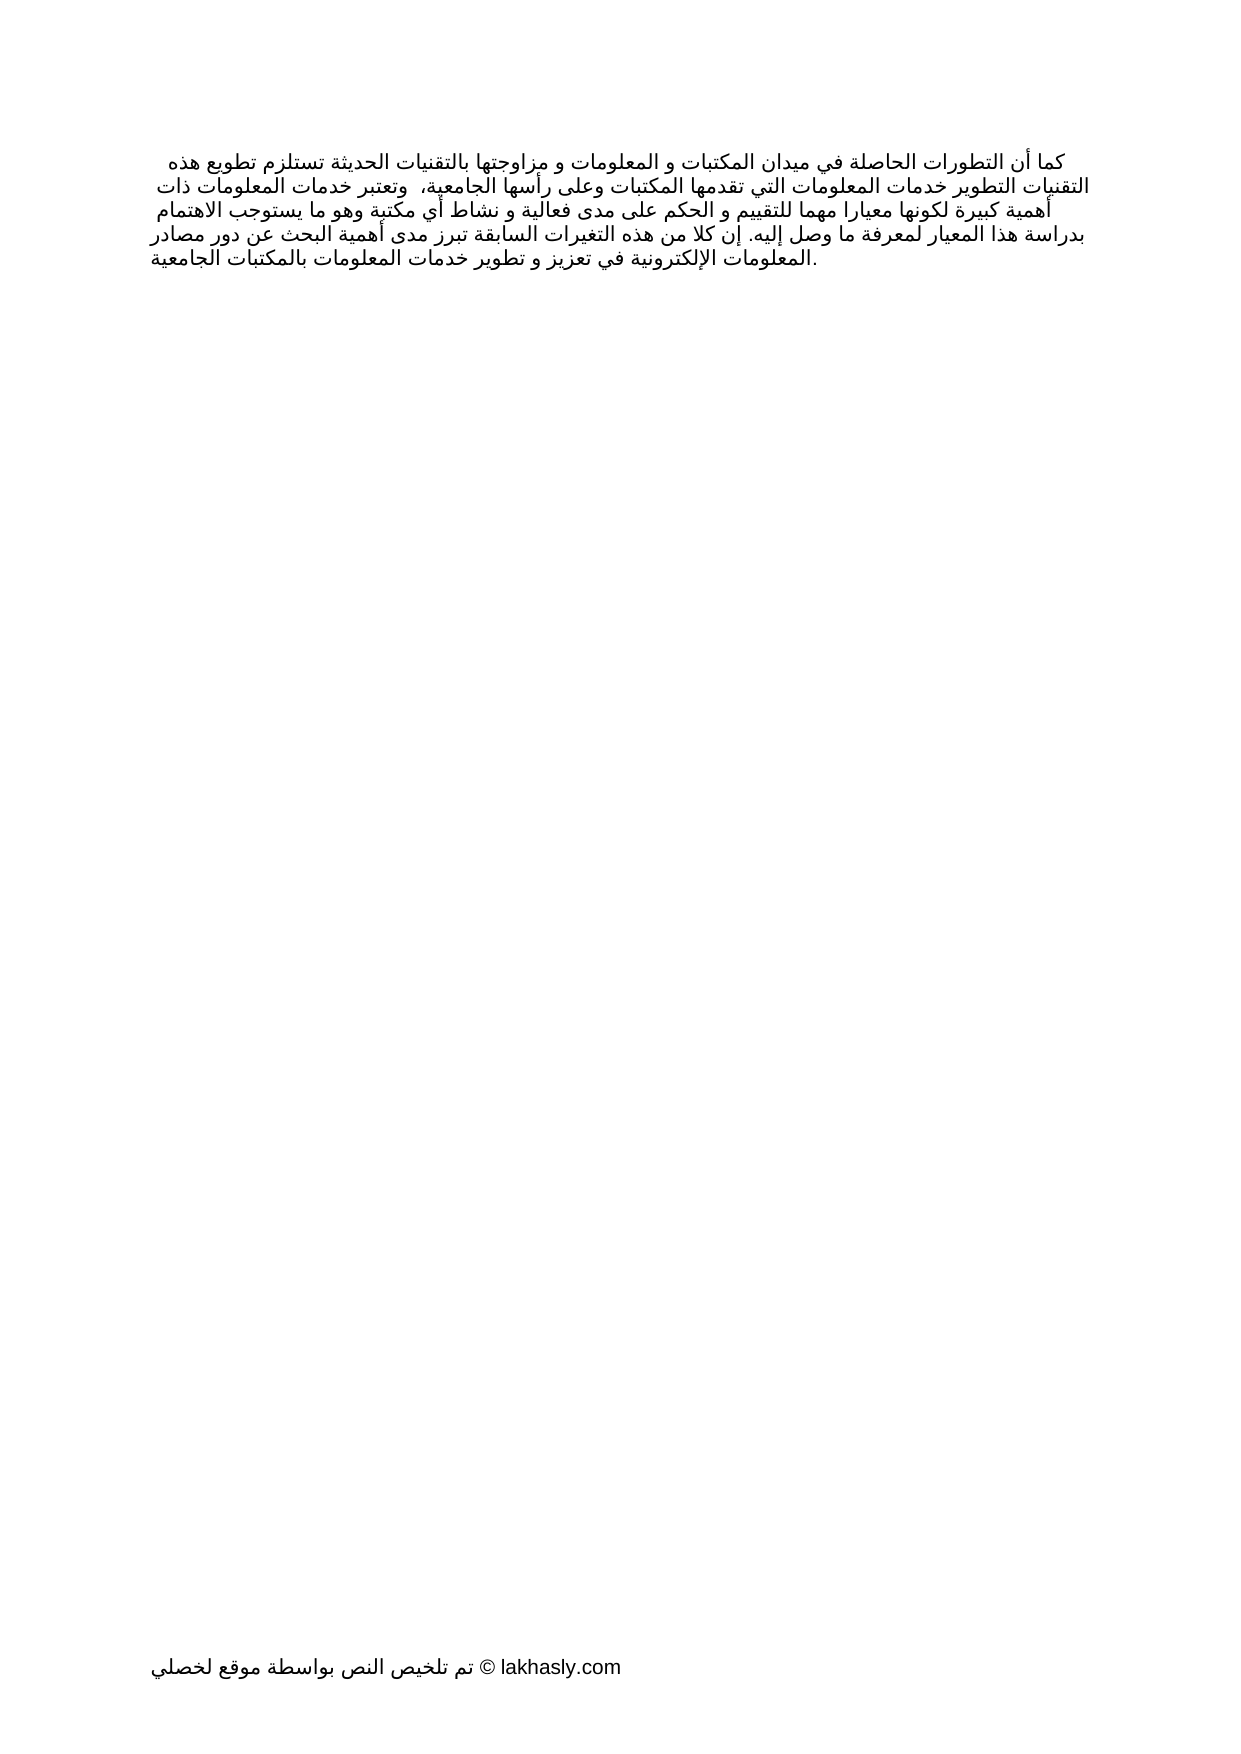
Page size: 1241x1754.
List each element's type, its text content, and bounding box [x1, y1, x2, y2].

text كما أن التطورات الحاصلة في ميدان المكتبات و المعلومات و مزاوجتها بالتقنيات الحديثة تستلزم تطويع هذه التقنيات التطوير خدمات المعلومات التي تقدمها المكتبات وعلى رأسها الجامعية، وتعتبر خدمات المعلومات ذات أهمية كبيرة لكونها معيارا مهما للتقييم و الحكم على مدى فعالية و نشاط أي مكتبة وهو ما يستوجب الاهتمام بدراسة هذا المعيار لمعرفة ما وصل إليه. إن كلا من هذه التغيرات السابقة تبرز مدى أهمية البحث عن دور مصادر المعلومات الإلكترونية في تعزيز و تطوير خدمات المعلومات بالمكتبات الجامعية. [150, 150, 1090, 270]
